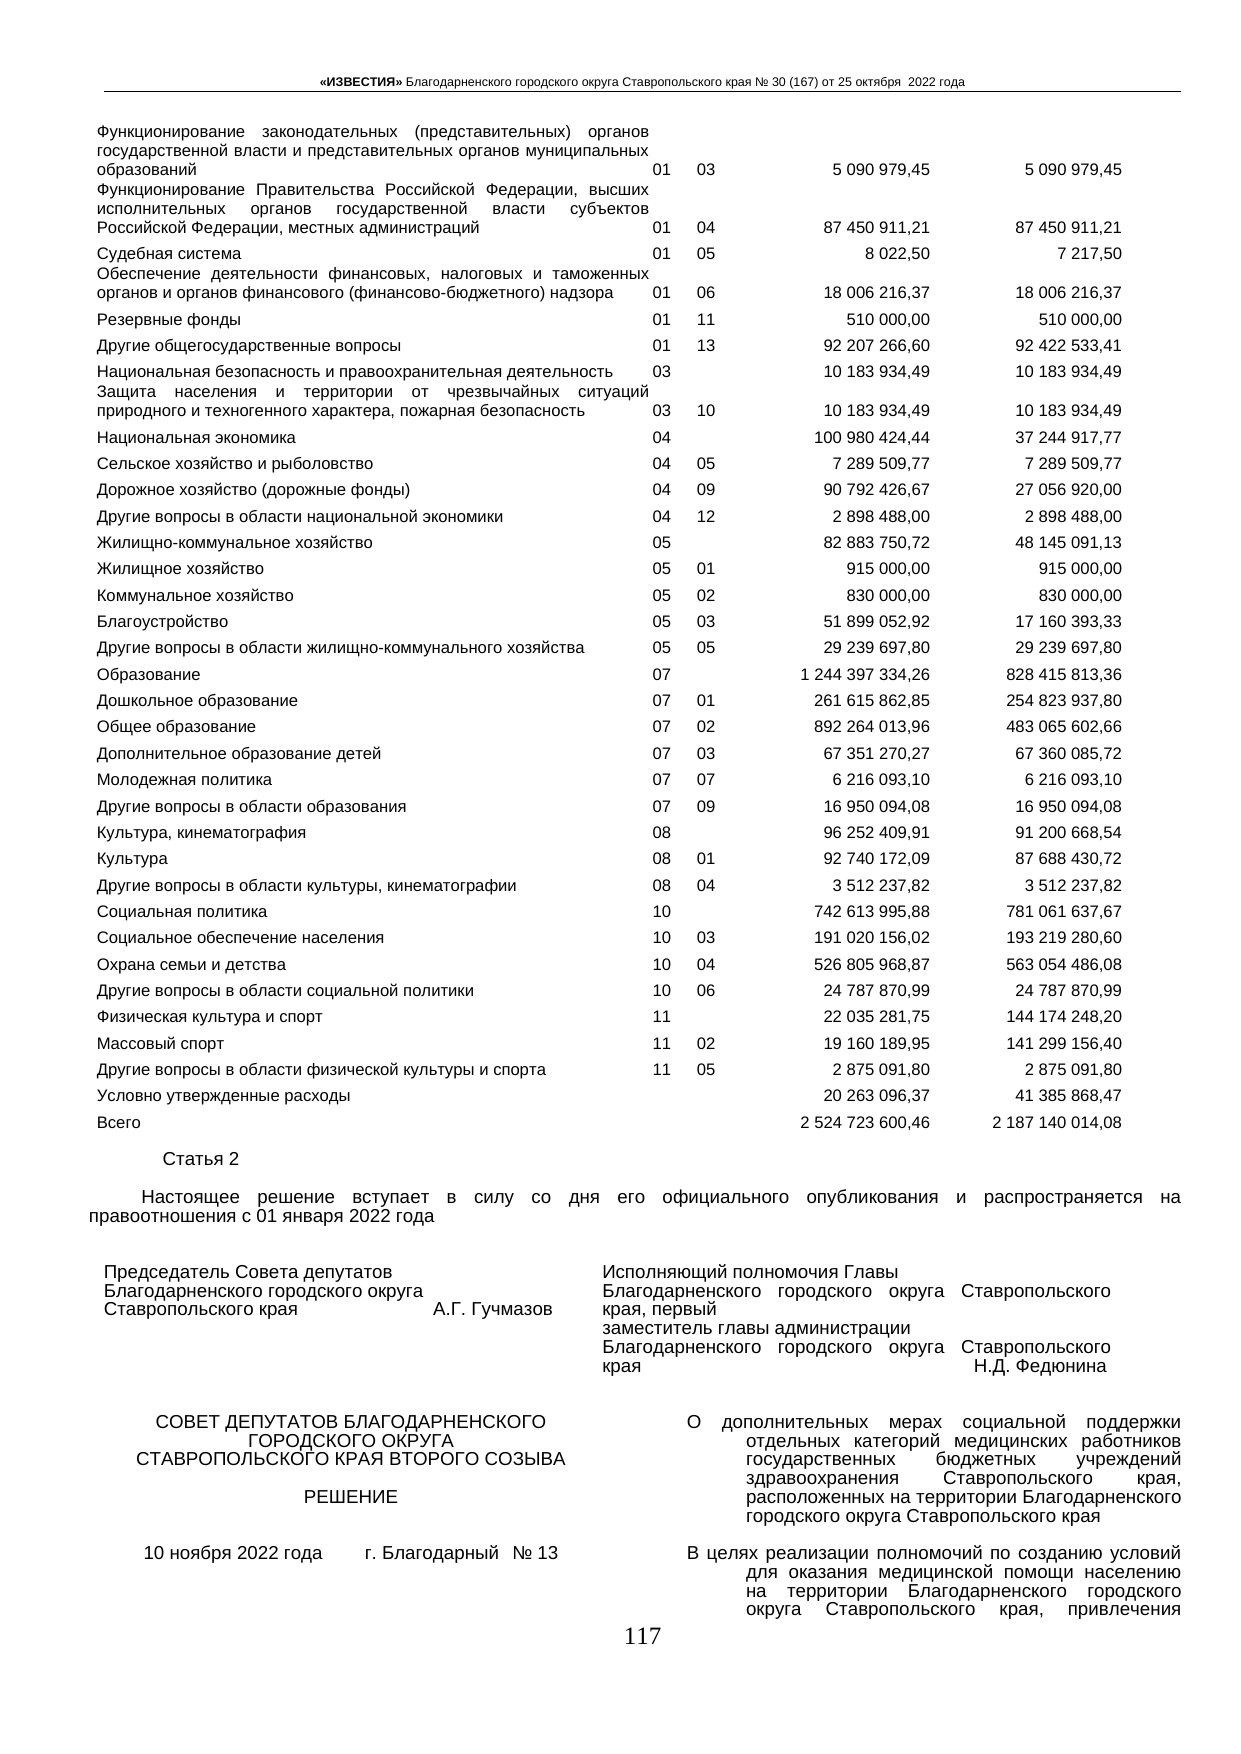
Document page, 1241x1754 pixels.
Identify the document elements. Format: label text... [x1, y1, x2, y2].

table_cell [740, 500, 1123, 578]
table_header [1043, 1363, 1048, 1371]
text РЕШЕНИЕ [103, 1488, 598, 1507]
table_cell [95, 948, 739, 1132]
text Статья 2 [103, 1151, 1181, 1169]
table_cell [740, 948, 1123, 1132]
text О дополнительных мерах социальной поддержки отдельных категорий медицинских работников государственных бюджетных учреждений здравоохранения Ставропольского края, расположенных на территории Благодарненского городского округа Ставропольского края [687, 1413, 1181, 1526]
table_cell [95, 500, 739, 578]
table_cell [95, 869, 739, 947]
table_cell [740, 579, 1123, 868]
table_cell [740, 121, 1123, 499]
text СТАВРОПОЛЬСКОГО КРАЯ ВТОРОГО СОЗЫВА [103, 1451, 598, 1469]
text 10 ноября 2022 года г. Благодарный № 13 [103, 1544, 598, 1563]
text СОВЕТ ДЕПУТАТОВ БЛАГОДАРНЕНСКОГО ГОРОДСКОГО ОКРУГА [103, 1413, 598, 1451]
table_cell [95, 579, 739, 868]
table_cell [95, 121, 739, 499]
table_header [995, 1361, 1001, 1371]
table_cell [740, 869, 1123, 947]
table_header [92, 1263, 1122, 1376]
text Настоящее решение вступает в силу со дня его официального опубликования и распространяется на правоотношения с 01 января 2022 года [89, 1188, 1181, 1226]
